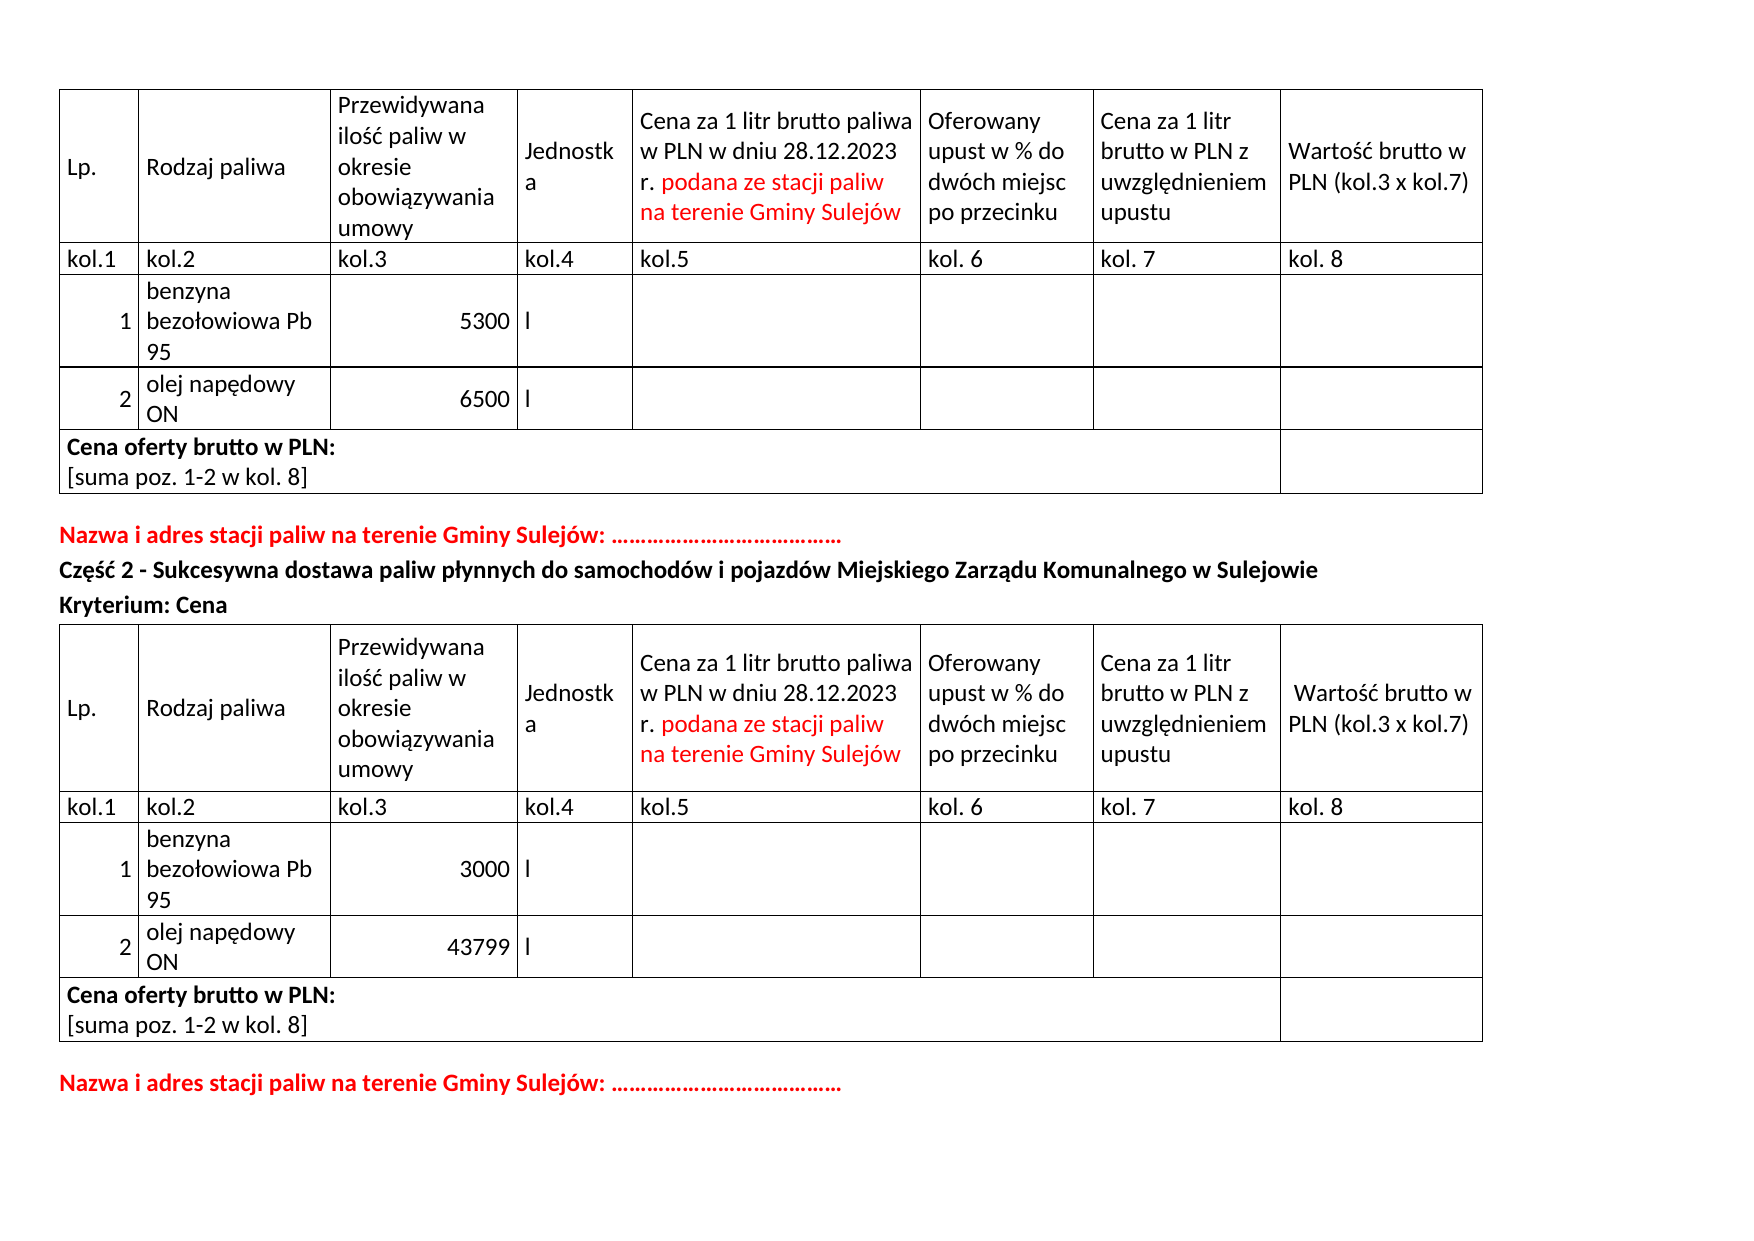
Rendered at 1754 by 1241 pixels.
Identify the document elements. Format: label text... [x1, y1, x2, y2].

table_header Przewidywana ilość paliw w okresie obowiązywania umowy [331, 90, 517, 242]
table_header Cena za 1 litr brutto paliwa w PLN w dniu 28.12.2023 r. podana ze stacji paliw na terenie Gminy Sulejów [633, 625, 920, 791]
table_cell kol. 7 [1094, 792, 1280, 822]
text Kryterium: Cena [59, 589, 1695, 619]
table_cell kol.2 [139, 792, 330, 822]
table_cell olej napędowy ON [139, 916, 330, 977]
text Część 2 - Sukcesywna dostawa paliw płynnych do samochodów i pojazdów Miejskiego Zarządu Komunalnego w Sulejowie [59, 554, 1695, 584]
table_cell kol. 6 [921, 243, 1093, 274]
table_header Rodzaj paliwa [139, 90, 330, 242]
table_cell [1281, 430, 1482, 493]
table_cell l [518, 916, 632, 977]
table_cell kol.3 [331, 792, 517, 822]
table_cell kol.4 [518, 243, 632, 274]
table_header Lp. [60, 90, 138, 242]
table_cell 6500 [331, 368, 517, 429]
table_cell [1094, 368, 1280, 429]
table_header Rodzaj paliwa [139, 625, 330, 791]
table_cell [633, 368, 920, 429]
table_header Wartość brutto w PLN (kol.3 x kol.7) [1281, 625, 1482, 791]
table_header Jednostka [518, 625, 632, 791]
table_cell [921, 823, 1093, 915]
table_cell [1094, 916, 1280, 977]
table_cell l [518, 275, 632, 366]
table_cell olej napędowy ON [139, 368, 330, 429]
table_header Lp. [60, 625, 138, 791]
table_cell kol.2 [139, 243, 330, 274]
table_cell kol.1 [60, 243, 138, 274]
table_cell [1281, 275, 1482, 366]
table_header Oferowany upust w % do dwóch miejsc po przecinku [921, 625, 1093, 791]
table_cell 43799 [331, 916, 517, 977]
list Nazwa i adres stacji paliw na terenie Gminy Sulejów: ………………………………… [59, 1067, 1695, 1098]
table_cell benzyna bezołowiowa Pb 95 [139, 823, 330, 915]
table_header Jednostka [518, 90, 632, 242]
table_cell kol. 6 [921, 792, 1093, 822]
table_cell kol.3 [331, 243, 517, 274]
table_cell [633, 823, 920, 915]
table_cell 2 [60, 368, 138, 429]
table_cell kol.4 [518, 792, 632, 822]
table_cell [633, 916, 920, 977]
table_header Cena za 1 litr brutto w PLN z uwzględnieniem upustu [1094, 90, 1280, 242]
table_cell kol.5 [633, 792, 920, 822]
table_cell l [518, 823, 632, 915]
table_cell [1281, 916, 1482, 977]
table_cell benzyna bezołowiowa Pb 95 [139, 275, 330, 366]
table_cell Cena oferty brutto w PLN: [suma poz. 1-2 w kol. 8] [60, 430, 1280, 493]
table_cell kol. 8 [1281, 792, 1482, 822]
table_cell [921, 916, 1093, 977]
table_cell kol.1 [60, 792, 138, 822]
table_header Oferowany upust w % do dwóch miejsc po przecinku [921, 90, 1093, 242]
table_cell [1281, 368, 1482, 429]
table_cell Cena oferty brutto w PLN: [suma poz. 1-2 w kol. 8] [60, 978, 1280, 1041]
table_cell [1094, 823, 1280, 915]
table_cell kol. 8 [1281, 243, 1482, 274]
table_cell kol. 7 [1094, 243, 1280, 274]
table_cell 1 [60, 823, 138, 915]
table_cell [921, 275, 1093, 366]
table_cell [1094, 275, 1280, 366]
table_header Wartość brutto w PLN (kol.3 x kol.7) [1281, 90, 1482, 242]
table_cell l [518, 368, 632, 429]
table_header Cena za 1 litr brutto w PLN z uwzględnieniem upustu [1094, 625, 1280, 791]
table_cell [633, 275, 920, 366]
table_cell 2 [60, 916, 138, 977]
table_cell kol.5 [633, 243, 920, 274]
list Nazwa i adres stacji paliw na terenie Gminy Sulejów: ………………………………… [59, 519, 1695, 549]
table_cell 5300 [331, 275, 517, 366]
table_cell 3000 [331, 823, 517, 915]
table_cell [1281, 823, 1482, 915]
table_cell [1281, 978, 1482, 1041]
table_cell 1 [60, 275, 138, 366]
table_cell [921, 368, 1093, 429]
table_header Cena za 1 litr brutto paliwa w PLN w dniu 28.12.2023 r. podana ze stacji paliw na terenie Gminy Sulejów [633, 90, 920, 242]
table_header Przewidywana ilość paliw w okresie obowiązywania umowy [331, 625, 517, 791]
